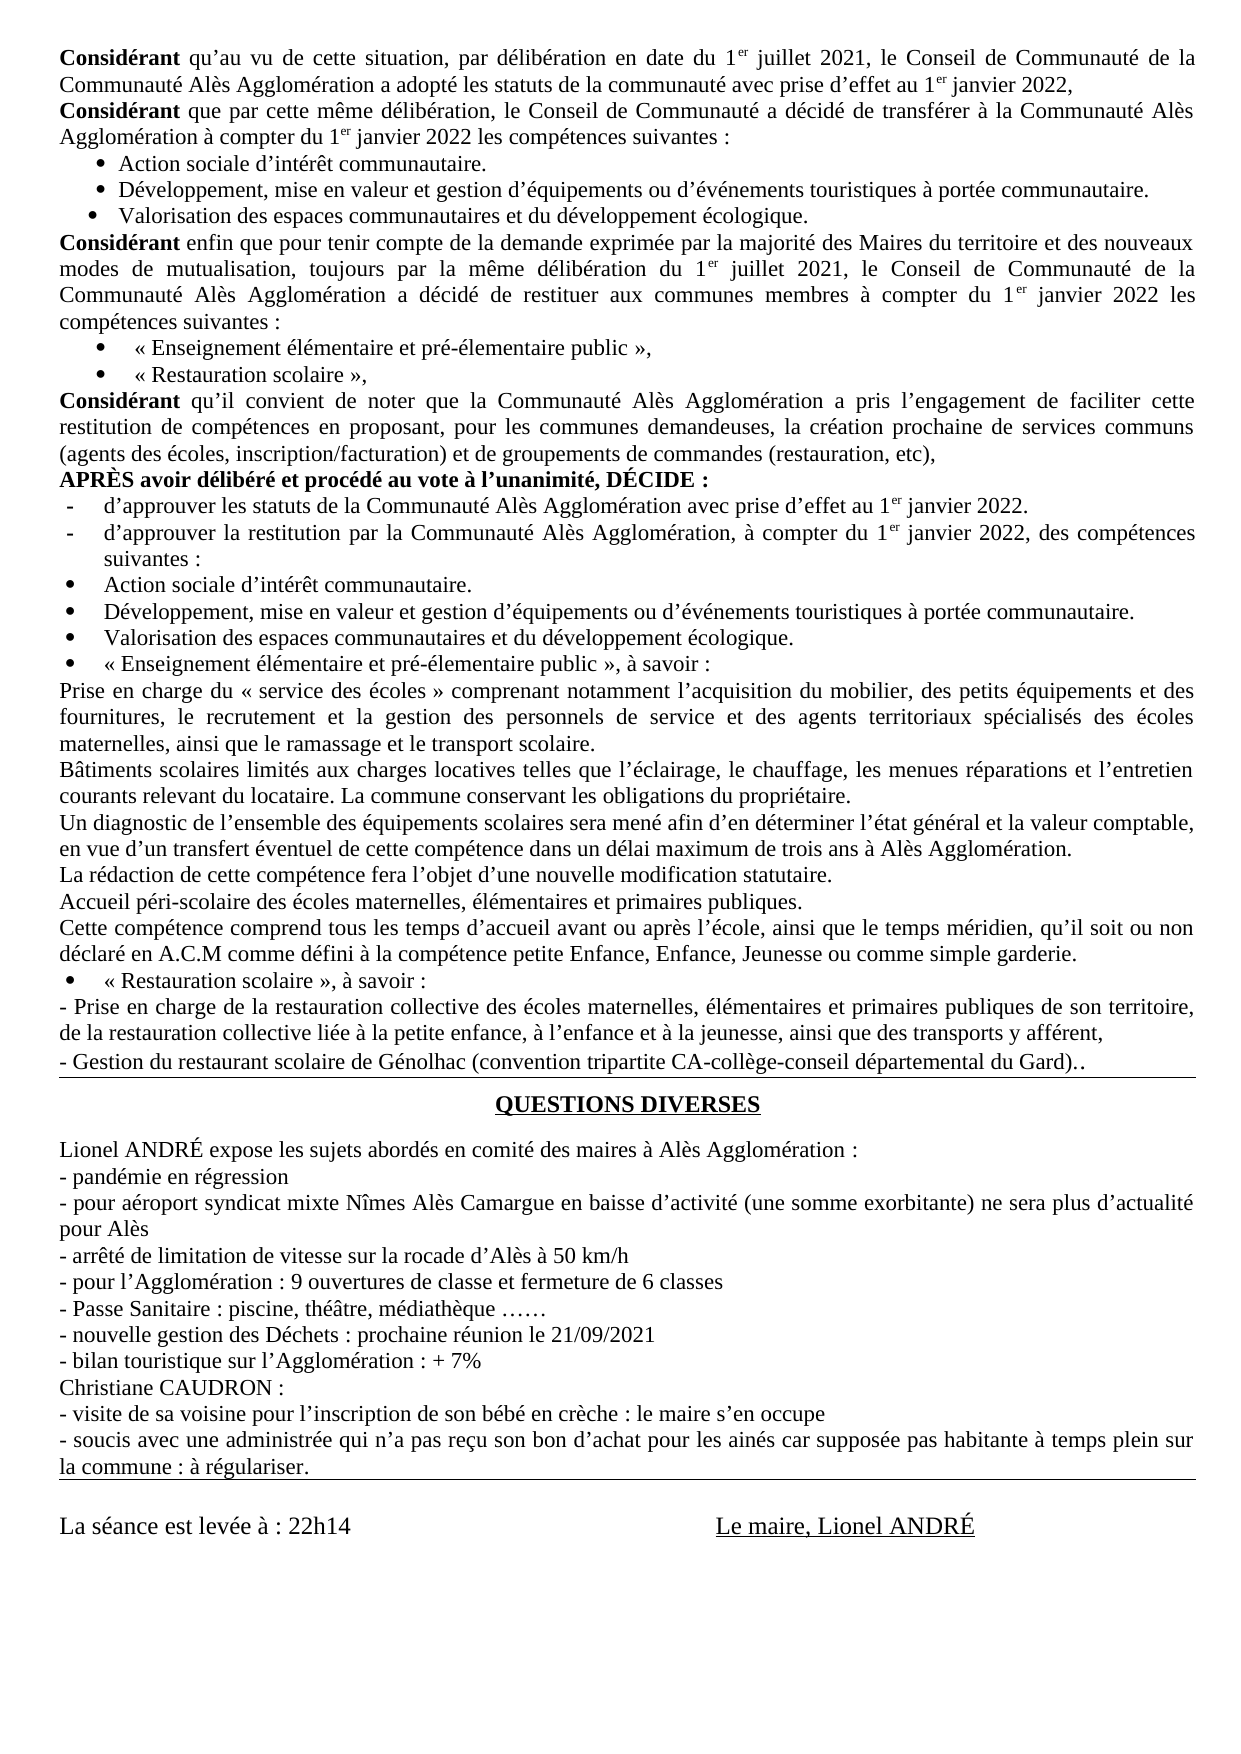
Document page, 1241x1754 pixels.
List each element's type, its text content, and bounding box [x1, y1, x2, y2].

list Valorisation des espaces communautaires et du développement écologique. [89, 202, 1196, 229]
list « Restauration scolaire », à savoir : [66, 967, 1196, 993]
text - nouvelle gestion des Déchets : prochaine réunion le 21/09/2021 [59, 1321, 1196, 1347]
text Prise en charge du « service des écoles » comprenant notamment l’acquisition du mobilier, des petits équipements et des fournitures, le recrutement et la gestion des personnels de service et des agents territoriaux spécialisés des écoles maternelles, ainsi que le ramassage et le transport scolaire. [59, 677, 1196, 756]
text Bâtiments scolaires limités aux charges locatives telles que l’éclairage, le chauffage, les menues réparations et l’entretien courants relevant du locataire. La commune conservant les obligations du propriétaire. [59, 756, 1196, 809]
text Lionel ANDRÉ expose les sujets abordés en comité des maires à Alès Agglomération : [59, 1136, 1196, 1163]
text - bilan touristique sur l’Agglomération : + 7% [59, 1347, 1196, 1374]
text - pour aéroport syndicat mixte Nîmes Alès Camargue en baisse d’activité (une somme exorbitante) ne sera plus d’actualité pour Alès [59, 1189, 1196, 1242]
text APRÈS avoir délibéré et procédé au vote à l’unanimité, DÉCIDE : [59, 466, 1196, 492]
list Valorisation des espaces communautaires et du développement écologique. [66, 624, 1196, 651]
text Considérant qu’il convient de noter que la Communauté Alès Agglomération a pris l’engagement de faciliter cette restitution de compétences en proposant, pour les communes demandeuses, la création prochaine de services communs (agents des écoles, inscription/facturation) et de groupements de commandes (restauration, etc), [59, 387, 1196, 466]
text - arrêté de limitation de vitesse sur la rocade d’Alès à 50 km/h [59, 1242, 1196, 1268]
text La séance est levée à : 22h14 Le maire, Lionel ANDRÉ [59, 1511, 1196, 1540]
text Un diagnostic de l’ensemble des équipements scolaires sera mené afin d’en déterminer l’état général et la valeur comptable, en vue d’un transfert éventuel de cette compétence dans un délai maximum de trois ans à Alès Agglomération. [59, 809, 1196, 861]
text - Gestion du restaurant scolaire de Génolhac (convention tripartite CA-collège-conseil départemental du Gard).. [59, 1046, 1196, 1077]
list Développement, mise en valeur et gestion d’équipements ou d’événements touristiques à portée communautaire. [66, 598, 1196, 624]
list Action sociale d’intérêt communautaire. [66, 571, 1196, 598]
text Christiane CAUDRON : [59, 1374, 1196, 1400]
text - Prise en charge de la restauration collective des écoles maternelles, élémentaires et primaires publiques de son territoire, de la restauration collective liée à la petite enfance, à l’enfance et à la jeunesse, ainsi que des transports y afférent, [59, 993, 1196, 1046]
text - pour l’Agglomération : 9 ouvertures de classe et fermeture de 6 classes [59, 1268, 1196, 1294]
list Développement, mise en valeur et gestion d’équipements ou d’événements touristiques à portée communautaire. [97, 176, 1196, 202]
text QUESTIONS DIVERSES [59, 1090, 1196, 1117]
text - Passe Sanitaire : piscine, théâtre, médiathèque …… [59, 1294, 1196, 1321]
text Considérant qu’au vu de cette situation, par délibération en date du 1er juillet 2021, le Conseil de Communauté de la Communauté Alès Agglomération a adopté les statuts de la communauté avec prise d’effet au 1er janvier 2022, [59, 44, 1196, 97]
text - soucis avec une administrée qui n’a pas reçu son bon d’achat pour les ainés car supposée pas habitante à temps plein sur la commune : à régulariser. [59, 1426, 1196, 1479]
text Cette compétence comprend tous les temps d’accueil avant ou après l’école, ainsi que le temps méridien, qu’il soit ou non déclaré en A.C.M comme défini à la compétence petite Enfance, Enfance, Jeunesse ou comme simple garderie. [59, 914, 1196, 967]
list Action sociale d’intérêt communautaire. [97, 150, 1196, 176]
text Considérant enfin que pour tenir compte de la demande exprimée par la majorité des Maires du territoire et des nouveaux modes de mutualisation, toujours par la même délibération du 1er juillet 2021, le Conseil de Communauté de la Communauté Alès Agglomération a décidé de restituer aux communes membres à compter du 1er janvier 2022 les compétences suivantes : [59, 229, 1196, 334]
text Considérant que par cette même délibération, le Conseil de Communauté a décidé de transférer à la Communauté Alès Agglomération à compter du 1er janvier 2022 les compétences suivantes : [59, 97, 1196, 150]
list d’approuver la restitution par la Communauté Alès Agglomération, à compter du 1er janvier 2022, des compétences suivantes : [66, 519, 1196, 571]
text - pandémie en régression [59, 1163, 1196, 1189]
text - visite de sa voisine pour l’inscription de son bébé en crèche : le maire s’en occupe [59, 1400, 1196, 1426]
list « Enseignement élémentaire et pré-élementaire public », [97, 334, 1196, 361]
list « Enseignement élémentaire et pré-élementaire public », à savoir : [66, 651, 1196, 677]
text Accueil péri-scolaire des écoles maternelles, élémentaires et primaires publiques. [59, 888, 1196, 914]
list « Restauration scolaire », [97, 361, 1196, 387]
list d’approuver les statuts de la Communauté Alès Agglomération avec prise d’effet au 1er janvier 2022. [66, 492, 1196, 519]
text La rédaction de cette compétence fera l’objet d’une nouvelle modification statutaire. [59, 861, 1196, 888]
